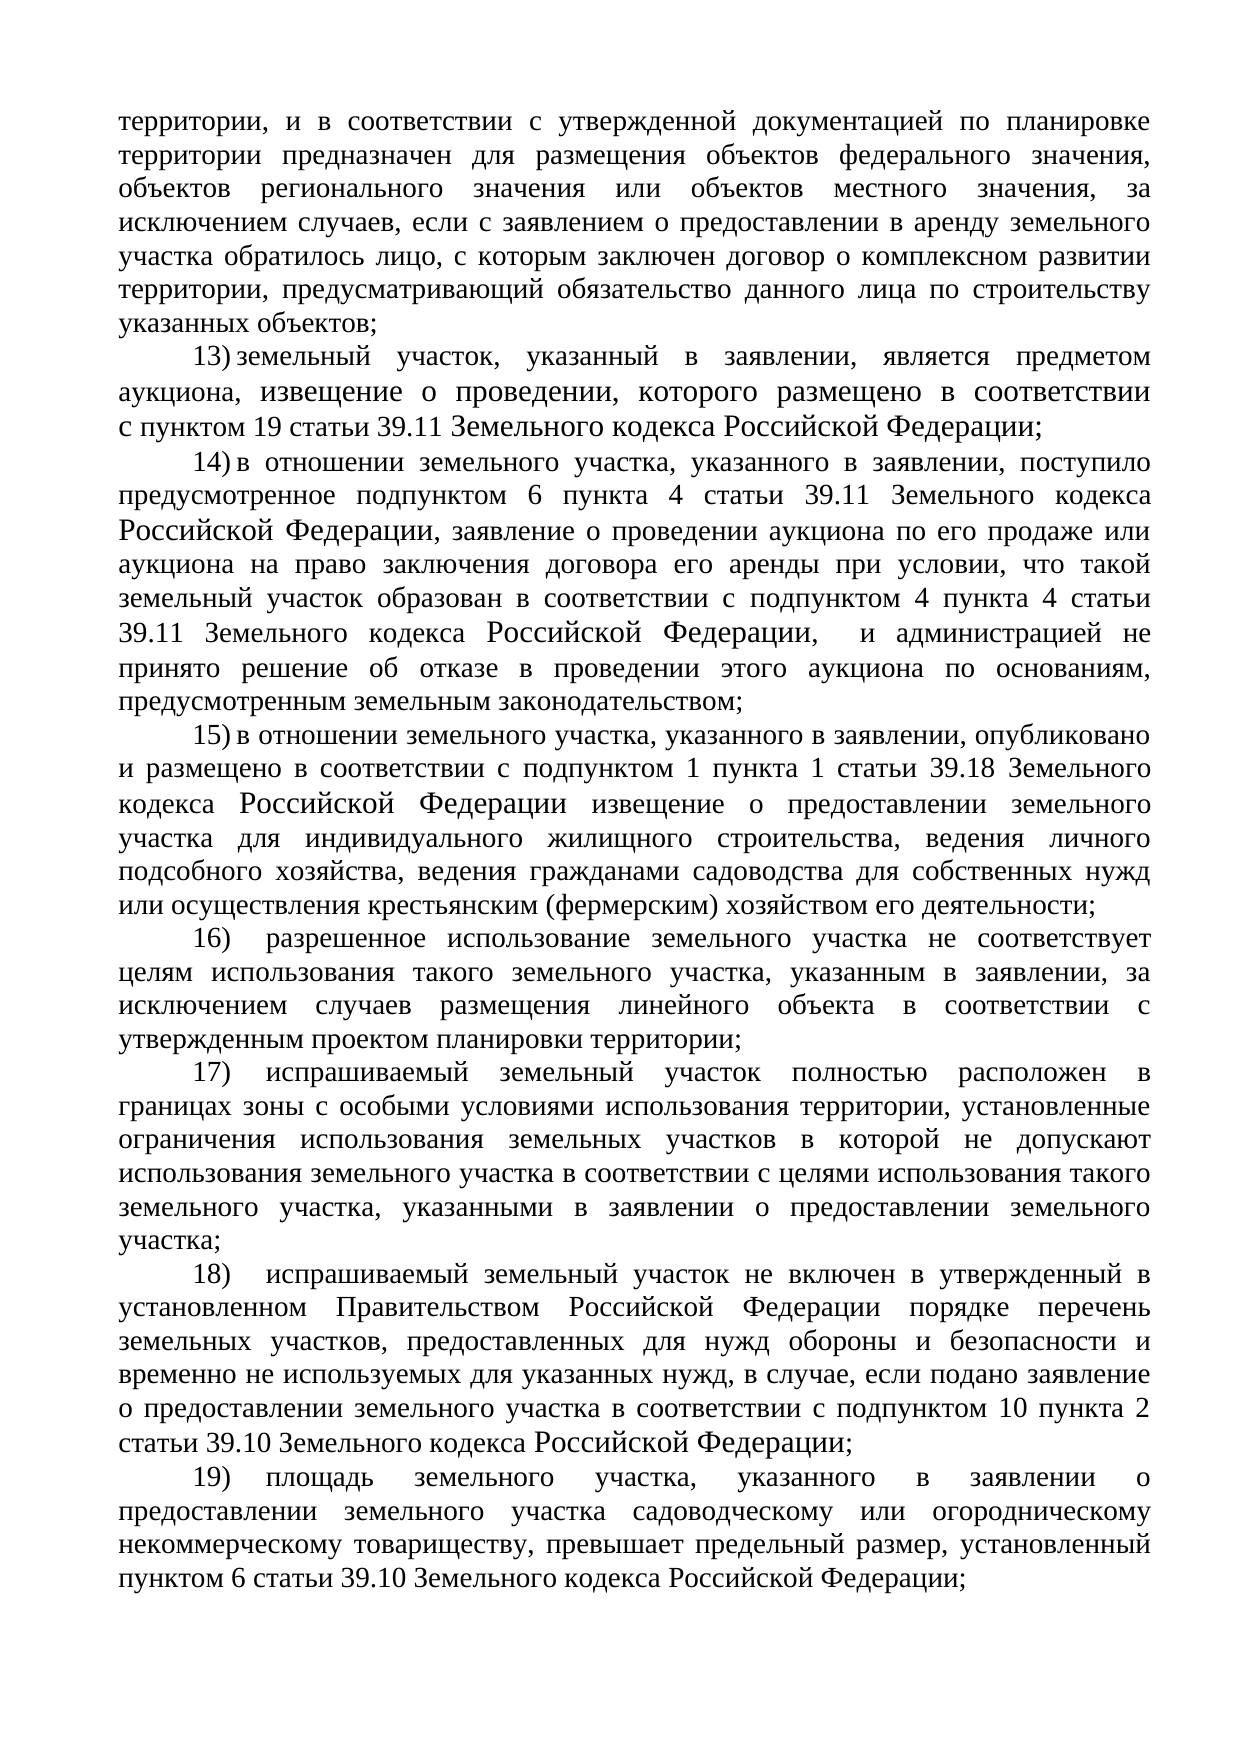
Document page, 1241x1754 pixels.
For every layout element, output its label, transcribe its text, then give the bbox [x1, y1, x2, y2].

list земельный участок, указанный в заявлении, является предметом аукциона, извещение о проведении, которого размещено в соответствии с пунктом 19 статьи 39.11 Земельного кодекса Российской Федерации; [118, 338, 1152, 444]
list в отношении земельного участка, указанного в заявлении, поступило предусмотренное подпунктом 6 пункта 4 статьи 39.11 Земельного кодекса Российской Федерации, заявление о проведении аукциона по его продаже или аукциона на право заключения договора его аренды при условии, что такой земельный участок образован в соответствии с подпунктом 4 пункта 4 статьи 39.11 Земельного кодекса Российской Федерации, и администрацией не принято решение об отказе в проведении этого аукциона по основаниям, предусмотренным земельным законодательством; [118, 444, 1152, 717]
list испрашиваемый земельный участок полностью расположен в границах зоны с особыми условиями использования территории, установленные ограничения использования земельных участков в которой не допускают использования земельного участка в соответствии с целями использования такого земельного участка, указанными в заявлении о предоставлении земельного участка; [118, 1054, 1152, 1256]
list площадь земельного участка, указанного в заявлении о предоставлении земельного участка садоводческому или огородническому некоммерческому товариществу, превышает предельный размер, установленный пунктом 6 статьи 39.10 Земельного кодекса Российской Федерации; [118, 1459, 1152, 1594]
list испрашиваемый земельный участок не включен в утвержденный в установленном Правительством Российской Федерации порядке перечень земельных участков, предоставленных для нужд обороны и безопасности и временно не используемых для указанных нужд, в случае, если подано заявление о предоставлении земельного участка в соответствии с подпунктом 10 пункта 2 статьи 39.10 Земельного кодекса Российской Федерации; [118, 1256, 1152, 1459]
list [118, 103, 1152, 338]
list разрешенное использование земельного участка не соответствует целям использования такого земельного участка, указанным в заявлении, за исключением случаев размещения линейного объекта в соответствии с утвержденным проектом планировки территории; [118, 920, 1152, 1054]
list в отношении земельного участка, указанного в заявлении, опубликовано и размещено в соответствии с подпунктом 1 пункта 1 статьи 39.18 Земельного кодекса Российской Федерации извещение о предоставлении земельного участка для индивидуального жилищного строительства, ведения личного подсобного хозяйства, ведения гражданами садоводства для собственных нужд или осуществления крестьянским (фермерским) хозяйством его деятельности; [118, 717, 1152, 920]
